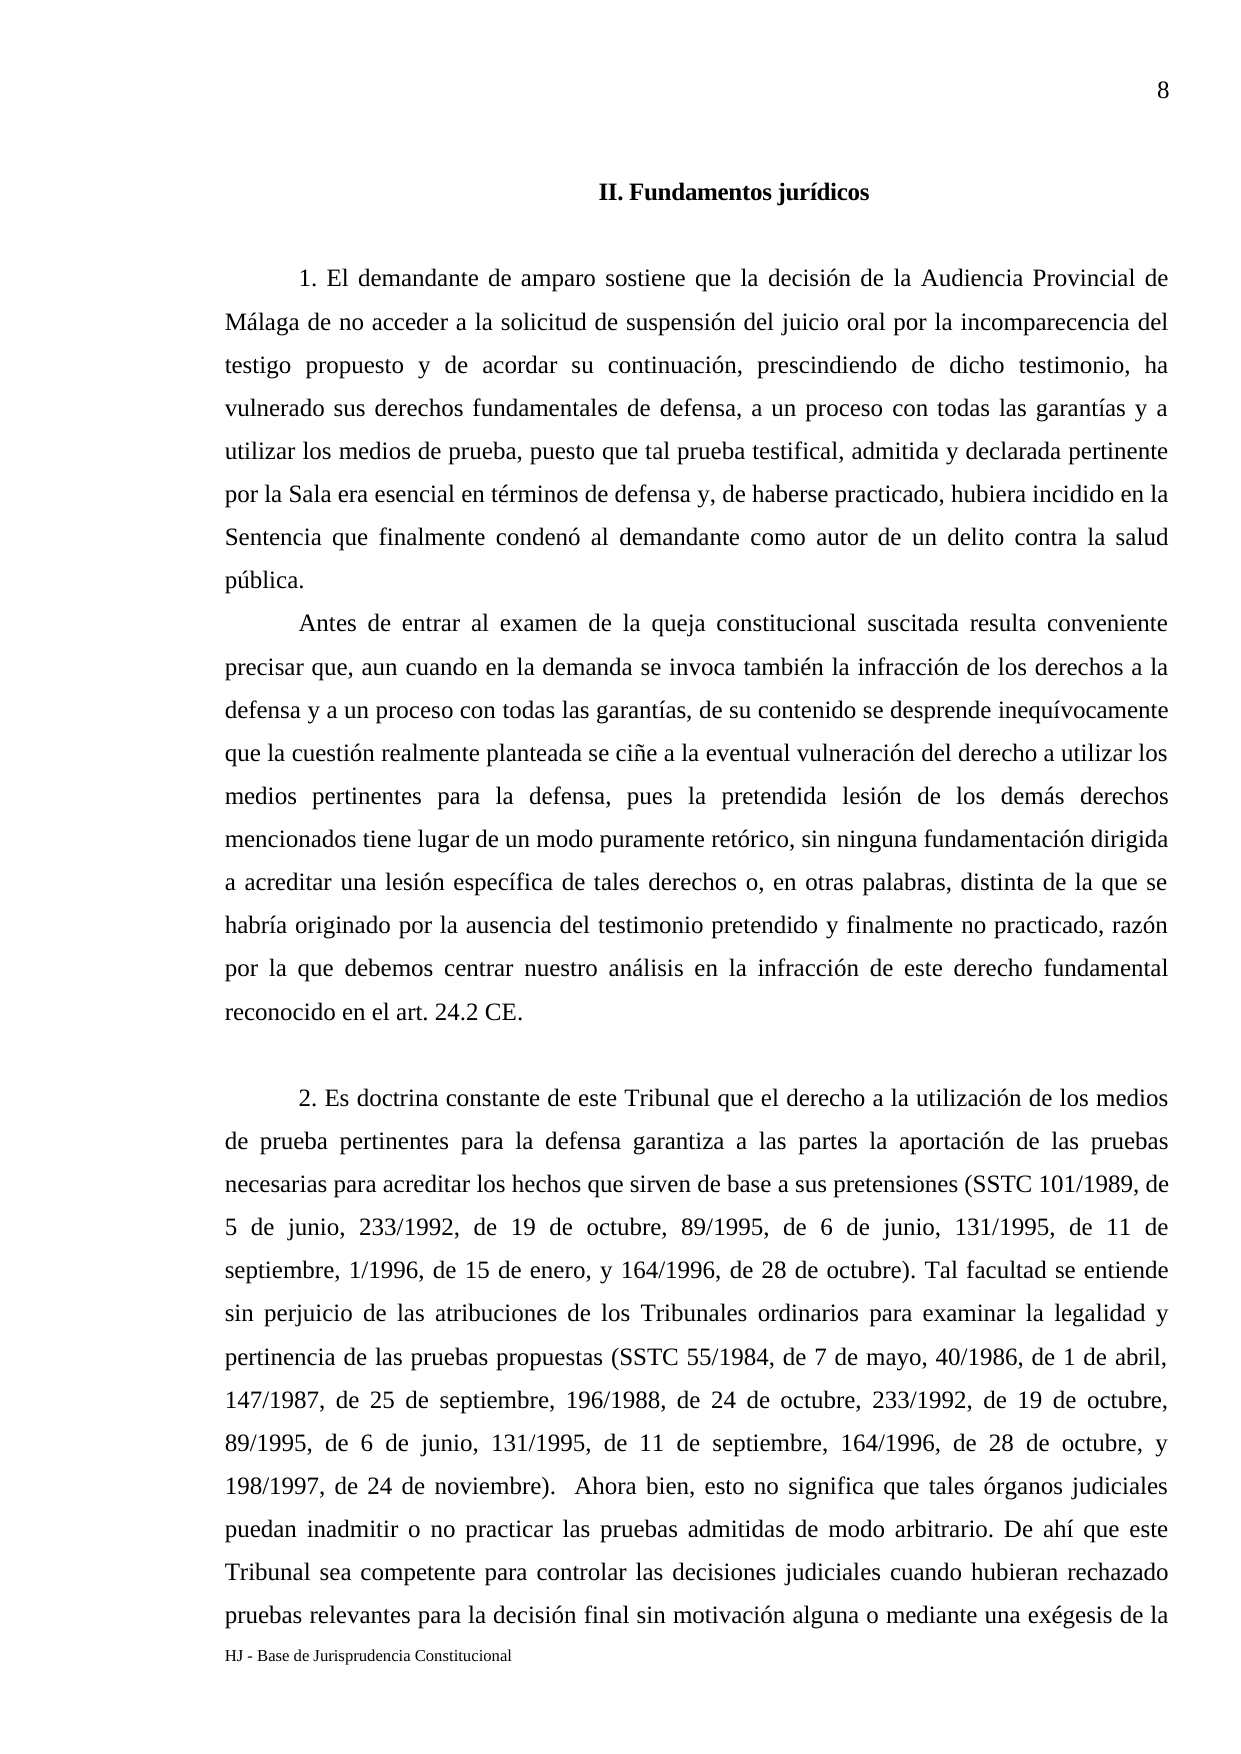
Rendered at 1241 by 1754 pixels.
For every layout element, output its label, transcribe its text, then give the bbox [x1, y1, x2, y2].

subtitle II. Fundamentos jurídicos [224, 177, 1169, 206]
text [224, 1083, 1169, 1629]
text 1. El demandante de amparo sostiene que la decisión de la Audiencia Provincial de Málaga de no acceder a la solicitud de suspensión del juicio oral por la incomparecencia del testigo propuesto y de acordar su continuación, prescindiendo de dicho testimonio, ha vulnerado sus derechos fundamentales de defensa, a un proceso con todas las garantías y a utilizar los medios de prueba, puesto que tal prueba testifical, admitida y declarada pertinente por la Sala era esencial en términos de defensa y, de haberse practicado, hubiera incidido en la Sentencia que finalmente condenó al demandante como autor de un delito contra la salud pública. [224, 263, 1169, 594]
text Antes de entrar al examen de la queja constitucional suscitada resulta conveniente precisar que, aun cuando en la demanda se invoca también la infracción de los derechos a la defensa y a un proceso con todas las garantías, de su contenido se desprende inequívocamente que la cuestión realmente planteada se ciñe a la eventual vulneración del derecho a utilizar los medios pertinentes para la defensa, pues la pretendida lesión de los demás derechos mencionados tiene lugar de un modo puramente retórico, sin ninguna fundamentación dirigida a acreditar una lesión específica de tales derechos o, en otras palabras, distinta de la que se habría originado por la ausencia del testimonio pretendido y finalmente no practicado, razón por la que debemos centrar nuestro análisis en la infracción de este derecho fundamental reconocido en el art. 24.2 CE. [224, 608, 1169, 1025]
